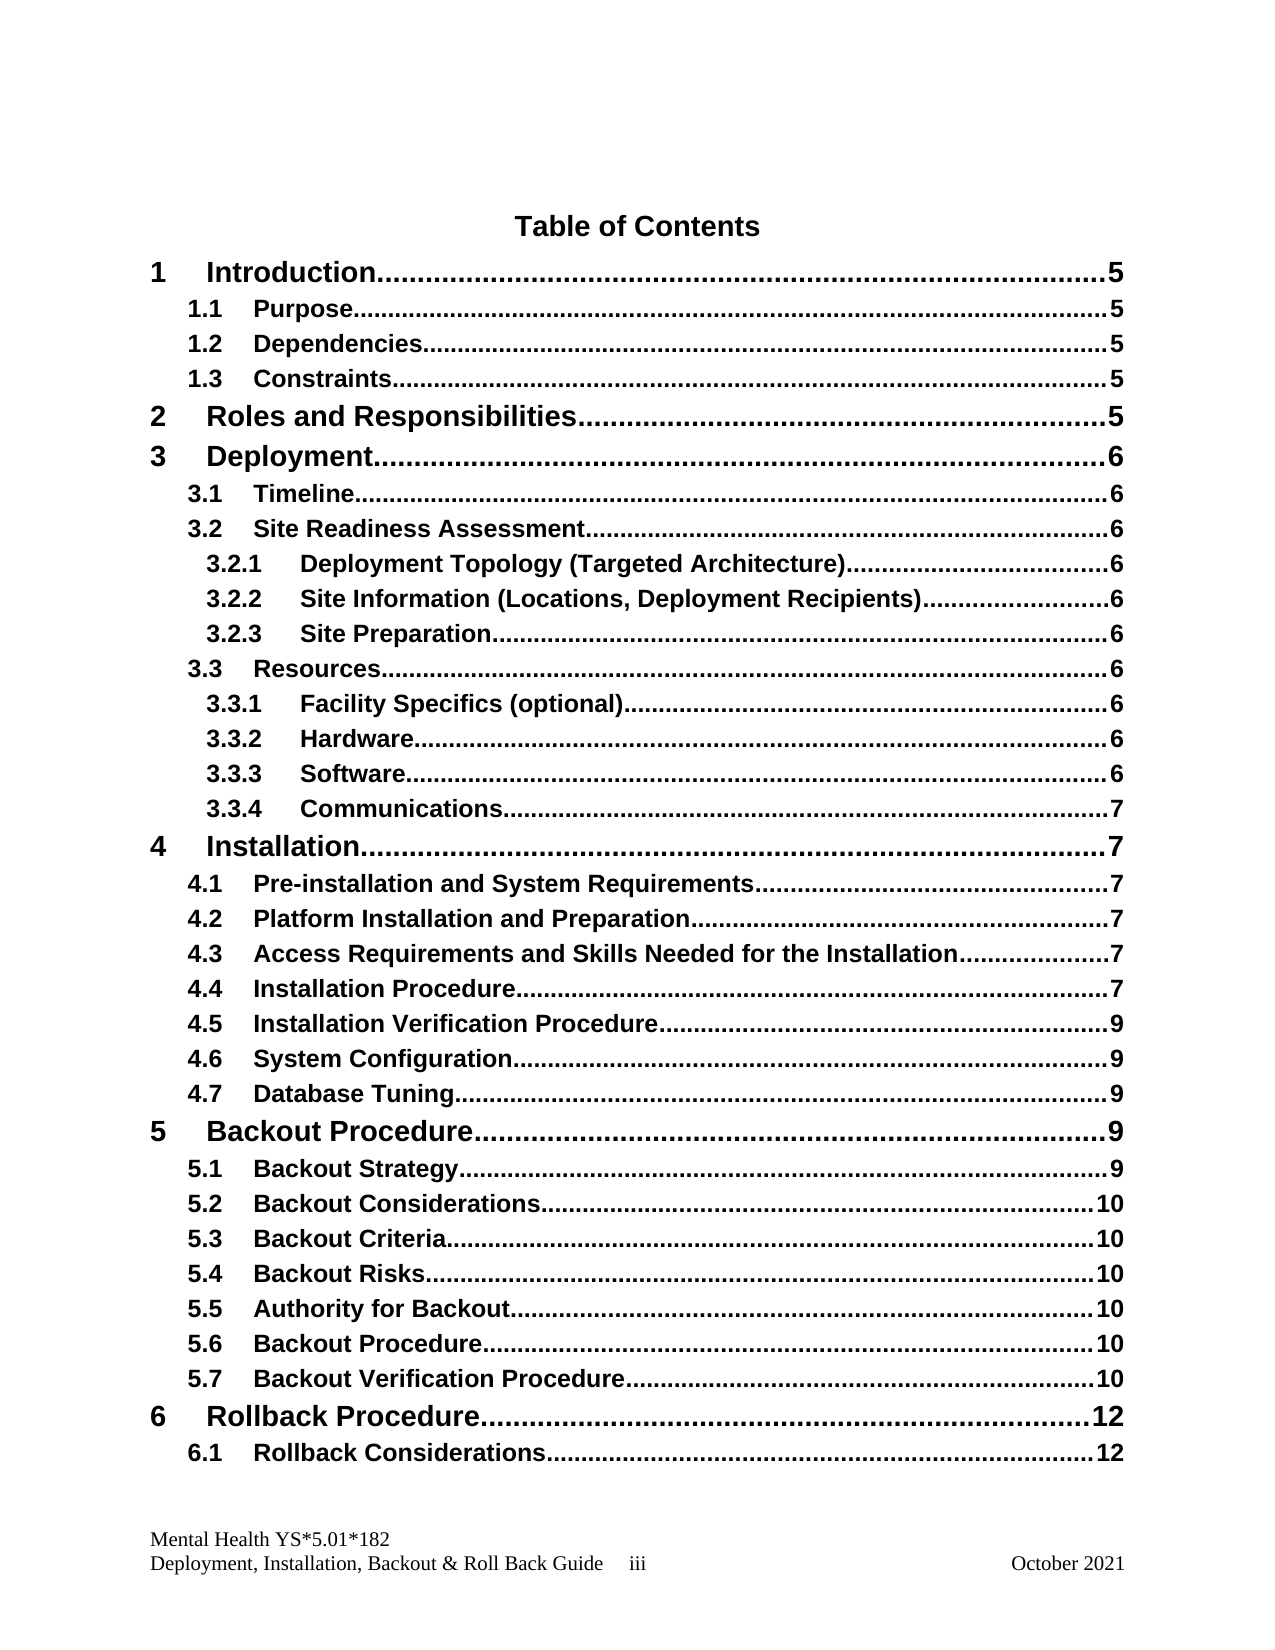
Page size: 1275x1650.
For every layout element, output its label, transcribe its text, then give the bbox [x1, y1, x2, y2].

text 5.7 Backout Verification Procedure 10 [187, 1363, 1125, 1392]
text 5.3 Backout Criteria 10 [187, 1223, 1125, 1252]
text 3.3 Resources 6 [187, 654, 1125, 683]
text 3.2.2 Site Information (Locations, Deployment Recipients) 6 [206, 584, 1125, 613]
text 4.7 Database Tuning 9 [187, 1079, 1125, 1107]
text 3 Deployment 6 [150, 439, 1125, 473]
text 4.2 Platform Installation and Preparation 7 [187, 904, 1125, 932]
text 5.1 Backout Strategy 9 [187, 1153, 1125, 1182]
text 4.1 Pre-installation and System Requirements 7 [187, 869, 1125, 897]
text 3.2.1 Deployment Topology (Targeted Architecture) 6 [206, 549, 1125, 578]
text 3.2 Site Readiness Assessment 6 [187, 514, 1125, 543]
text 1 Introduction 5 [150, 254, 1125, 288]
text 5.5 Authority for Backout 10 [187, 1293, 1125, 1322]
text 4.3 Access Requirements and Skills Needed for the Installation 7 [187, 939, 1125, 967]
text 5.6 Backout Procedure 10 [187, 1328, 1125, 1357]
text 2 Roles and Responsibilities 5 [150, 399, 1125, 433]
text 3.3.2 Hardware 6 [206, 724, 1125, 753]
text 4.5 Installation Verification Procedure 9 [187, 1009, 1125, 1037]
text 1.2 Dependencies 5 [187, 329, 1125, 358]
text 3.3.1 Facility Specifics (optional) 6 [206, 689, 1125, 718]
text 4.4 Installation Procedure 7 [187, 974, 1125, 1002]
text 5.2 Backout Considerations 10 [187, 1188, 1125, 1217]
text 3.1 Timeline 6 [187, 479, 1125, 508]
text 3.3.3 Software 6 [206, 759, 1125, 788]
text 6.1 Rollback Considerations 12 [187, 1438, 1125, 1467]
title Table of Contents [150, 208, 1125, 242]
text 6 Rollback Procedure 12 [150, 1398, 1125, 1432]
text 4 Installation 7 [150, 829, 1125, 862]
text 1.1 Purpose 5 [187, 294, 1125, 323]
text 3.2.3 Site Preparation 6 [206, 619, 1125, 648]
text 5.4 Backout Risks 10 [187, 1258, 1125, 1287]
text 4.6 System Configuration 9 [187, 1044, 1125, 1072]
text 3.3.4 Communications 7 [206, 794, 1125, 823]
text 1.3 Constraints 5 [187, 364, 1125, 393]
text 5 Backout Procedure 9 [150, 1114, 1125, 1147]
